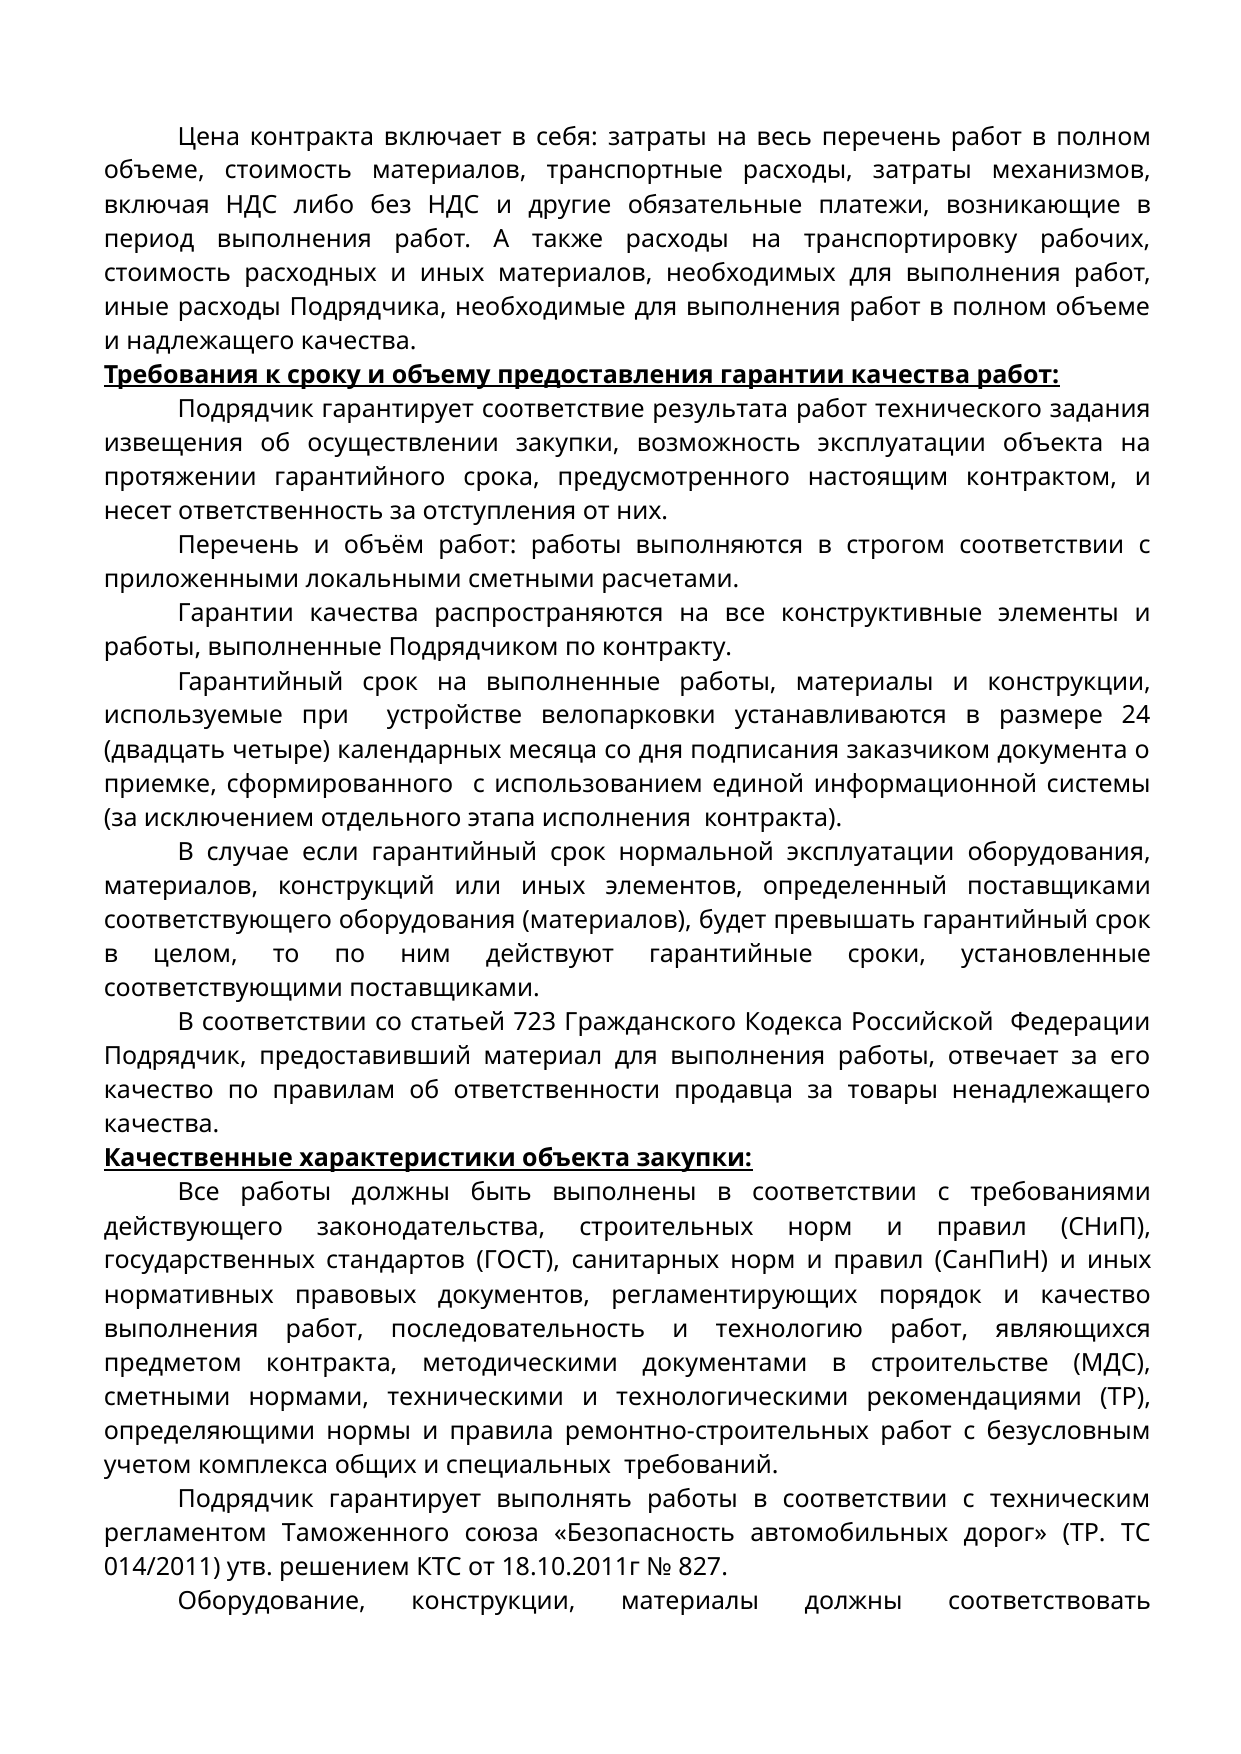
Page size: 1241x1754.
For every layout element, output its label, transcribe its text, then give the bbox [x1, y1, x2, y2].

text Качественные характеристики объекта закупки: [103, 1140, 1152, 1174]
text В случае если гарантийный срок нормальной эксплуатации оборудования, материалов, конструкций или иных элементов, определенный поставщиками соответствующего оборудования (материалов), будет превышать гарантийный срок в целом, то по ним действуют гарантийные сроки, установленные соответствующими поставщиками. [103, 833, 1152, 1004]
text Подрядчик гарантирует выполнять работы в соответствии с техническим регламентом Таможенного союза «Безопасность автомобильных дорог» (ТР. ТС 014/2011) утв. решением КТС от 18.10.2011г № 827. [103, 1481, 1152, 1583]
text Подрядчик гарантирует соответствие результата работ технического задания извещения об осуществлении закупки, возможность эксплуатации объекта на протяжении гарантийного срока, предусмотренного настоящим контрактом, и несет ответственность за отступления от них. [103, 391, 1152, 527]
text Перечень и объём работ: работы выполняются в строгом соответствии с приложенными локальными сметными расчетами. [103, 527, 1152, 595]
text Все работы должны быть выполнены в соответствии с требованиями действующего законодательства, строительных норм и правил (СНиП), государственных стандартов (ГОСТ), санитарных норм и правил (СанПиН) и иных нормативных правовых документов, регламентирующих порядок и качество выполнения работ, последовательность и технологию работ, являющихся предметом контракта, методическими документами в строительстве (МДС), сметными нормами, техническими и технологическими рекомендациями (ТР), определяющими нормы и правила ремонтно-строительных работ с безусловным учетом комплекса общих и специальных требований. [103, 1174, 1152, 1481]
text Гарантийный срок на выполненные работы, материалы и конструкции, используемые при устройстве велопарковки устанавливаются в размере 24 (двадцать четыре) календарных месяца со дня подписания заказчиком документа о приемке, сформированного с использованием единой информационной системы (за исключением отдельного этапа исполнения контракта). [103, 663, 1152, 833]
text В соответствии со статьей 723 Гражданского Кодекса Российской Федерации Подрядчик, предоставивший материал для выполнения работы, отвечает за его качество по правилам об ответственности продавца за товары ненадлежащего качества. [103, 1004, 1152, 1140]
text Требования к сроку и объему предоставления гарантии качества работ: [103, 357, 1152, 391]
text Цена контракта включает в себя: затраты на весь перечень работ в полном объеме, стоимость материалов, транспортные расходы, затраты механизмов, включая НДС либо без НДС и другие обязательные платежи, возникающие в период выполнения работ. А также расходы на транспортировку рабочих, стоимость расходных и иных материалов, необходимых для выполнения работ, иные расходы Подрядчика, необходимые для выполнения работ в полном объеме и надлежащего качества. [103, 118, 1152, 357]
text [103, 1583, 1152, 1617]
text Гарантии качества распространяются на все конструктивные элементы и работы, выполненные Подрядчиком по контракту. [103, 595, 1152, 663]
